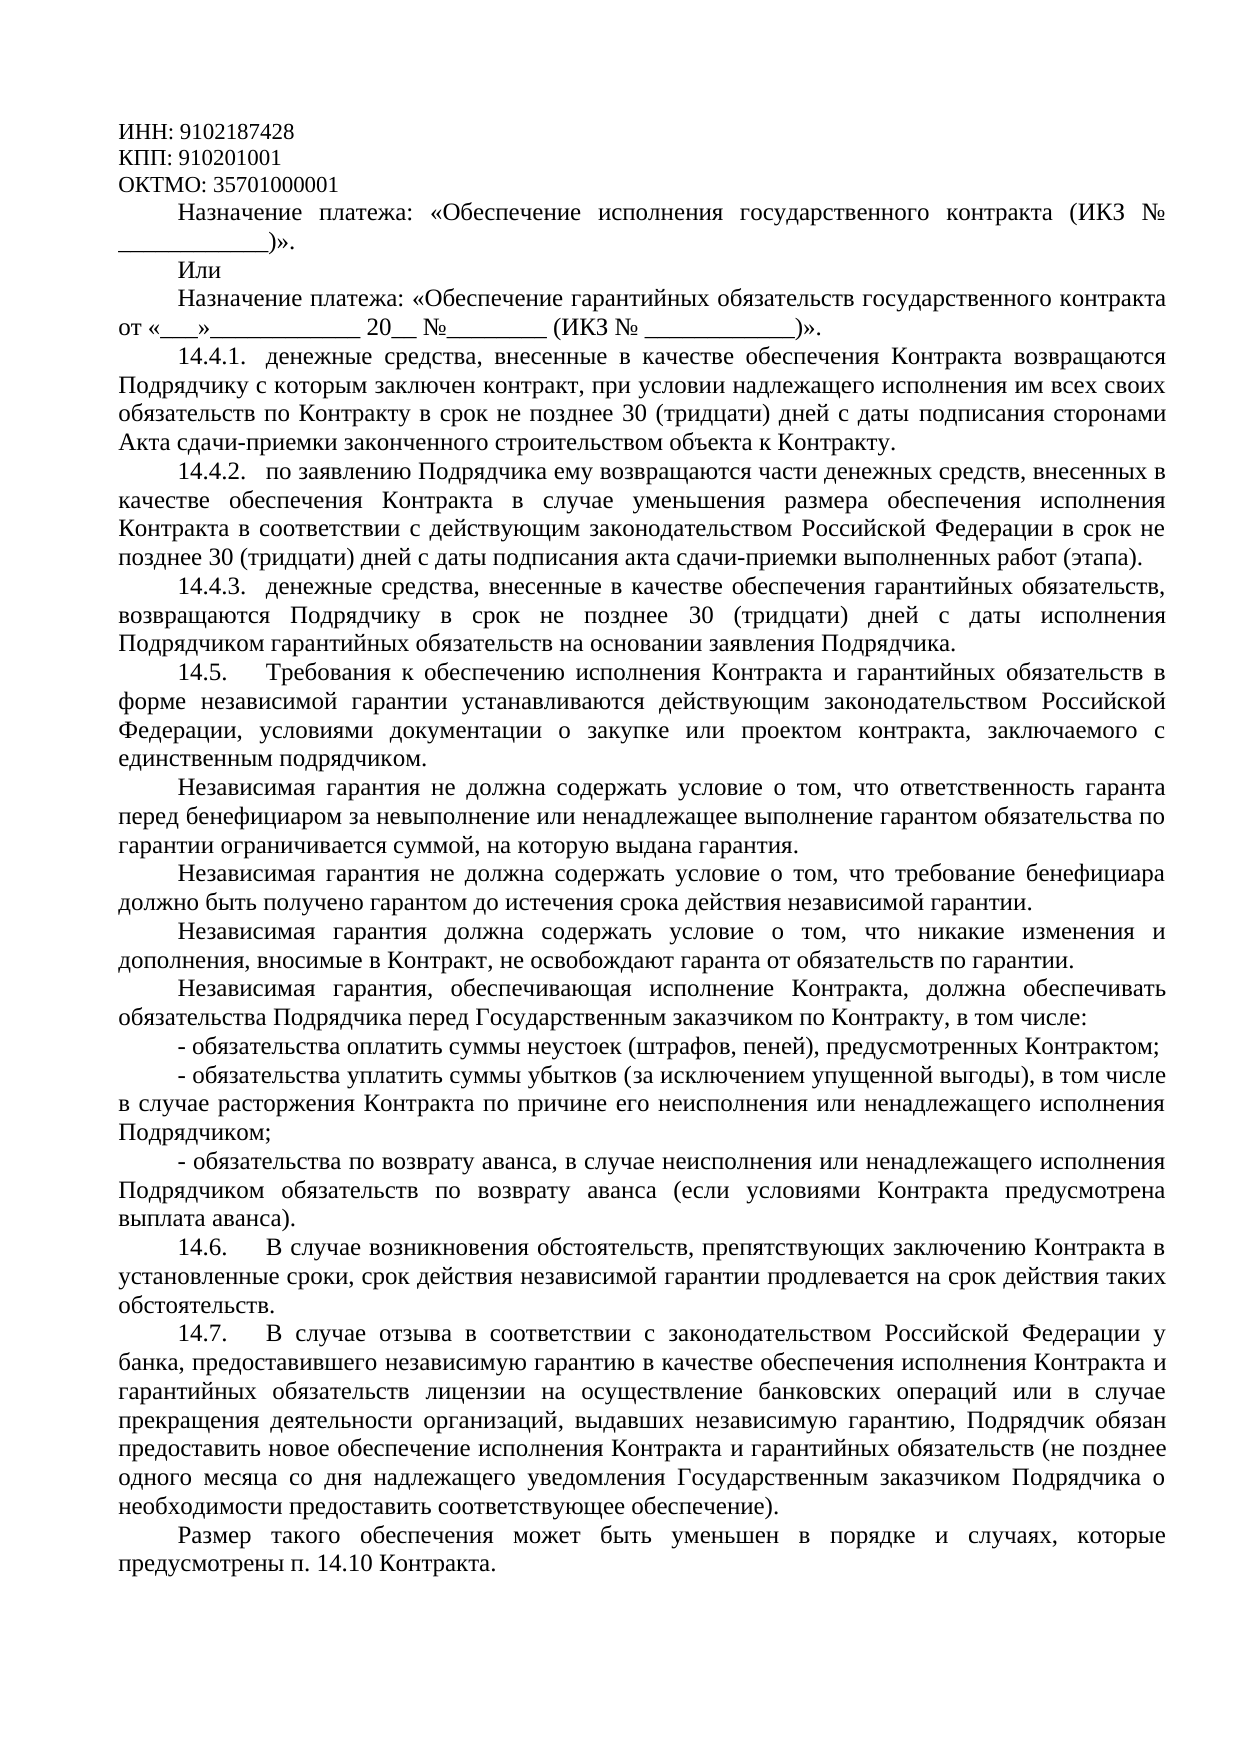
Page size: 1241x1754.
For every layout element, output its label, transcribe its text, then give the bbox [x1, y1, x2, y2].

list Независимая гарантия не должна содержать условие о том, что требование бенефициара должно быть получено гарантом до истечения срока действия независимой гарантии. [118, 858, 1167, 916]
text - обязательства уплатить суммы убытков (за исключением упущенной выгоды), в том числе в случае расторжения Контракта по причине его неисполнения или ненадлежащего исполнения Подрядчиком; [118, 1060, 1167, 1146]
text КПП: 910201001 [118, 144, 1167, 171]
text Назначение платежа: «Обеспечение гарантийных обязательств государственного контракта от «___»____________ 20__ №________ (ИКЗ № ____________)». [118, 283, 1167, 341]
text Или [118, 255, 1167, 283]
text Назначение платежа: «Обеспечение исполнения государственного контракта (ИКЗ № ____________)». [118, 197, 1167, 255]
list В случае возникновения обстоятельств, препятствующих заключению Контракта в установленные сроки, срок действия независимой гарантии продлевается на срок действия таких обстоятельств. [118, 1232, 1167, 1318]
text - обязательства по возврату аванса, в случае неисполнения или ненадлежащего исполнения Подрядчиком обязательств по возврату аванса (если условиями Контракта предусмотрена выплата аванса). [118, 1146, 1167, 1232]
text Независимая гарантия, обеспечивающая исполнение Контракта, должна обеспечивать обязательства Подрядчика перед Государственным заказчиком по Контракту, в том числе: [118, 973, 1167, 1031]
text - обязательства оплатить суммы неустоек (штрафов, пеней), предусмотренных Контрактом; [118, 1031, 1167, 1060]
text Независимая гарантия должна содержать условие о том, что никакие изменения и дополнения, вносимые в Контракт, не освобождают гаранта от обязательств по гарантии. [118, 916, 1167, 973]
list денежные средства, внесенные в качестве обеспечения гарантийных обязательств, возвращаются Подрядчику в срок не позднее 30 (тридцати) дней с даты исполнения Подрядчиком гарантийных обязательств на основании заявления Подрядчика. [118, 571, 1167, 657]
list Требования к обеспечению исполнения Контракта и гарантийных обязательств в форме независимой гарантии устанавливаются действующим законодательством Российской Федерации, условиями документации о закупке или проектом контракта, заключаемого с единственным подрядчиком. [118, 657, 1167, 772]
list денежные средства, внесенные в качестве обеспечения Контракта возвращаются Подрядчику с которым заключен контракт, при условии надлежащего исполнения им всех своих обязательств по Контракту в срок не позднее 30 (тридцати) дней с даты подписания сторонами Акта сдачи-приемки законченного строительством объекта к Контракту. [118, 341, 1167, 456]
list по заявлению Подрядчика ему возвращаются части денежных средств, внесенных в качестве обеспечения Контракта в случае уменьшения размера обеспечения исполнения Контракта в соответствии с действующим законодательством Российской Федерации в срок не позднее 30 (тридцати) дней с даты подписания акта сдачи-приемки выполненных работ (этапа). [118, 456, 1167, 571]
text ОКТМО: 35701000001 [118, 171, 1167, 197]
list Независимая гарантия не должна содержать условие о том, что ответственность гаранта перед бенефициаром за невыполнение или ненадлежащее выполнение гарантом обязательства по гарантии ограничивается суммой, на которую выдана гарантия. [118, 772, 1167, 858]
list В случае отзыва в соответствии с законодательством Российской Федерации у банка, предоставившего независимую гарантию в качестве обеспечения исполнения Контракта и гарантийных обязательств лицензии на осуществление банковских операций или в случае прекращения деятельности организаций, выдавших независимую гарантию, Подрядчик обязан предоставить новое обеспечение исполнения Контракта и гарантийных обязательств (не позднее одного месяца со дня надлежащего уведомления Государственным заказчиком Подрядчика о необходимости предоставить соответствующее обеспечение). [118, 1318, 1167, 1520]
text Размер такого обеспечения может быть уменьшен в порядке и случаях, которые предусмотрены п. 14.10 Контракта. [118, 1520, 1167, 1577]
text ИНН: 9102187428 [118, 118, 1167, 144]
